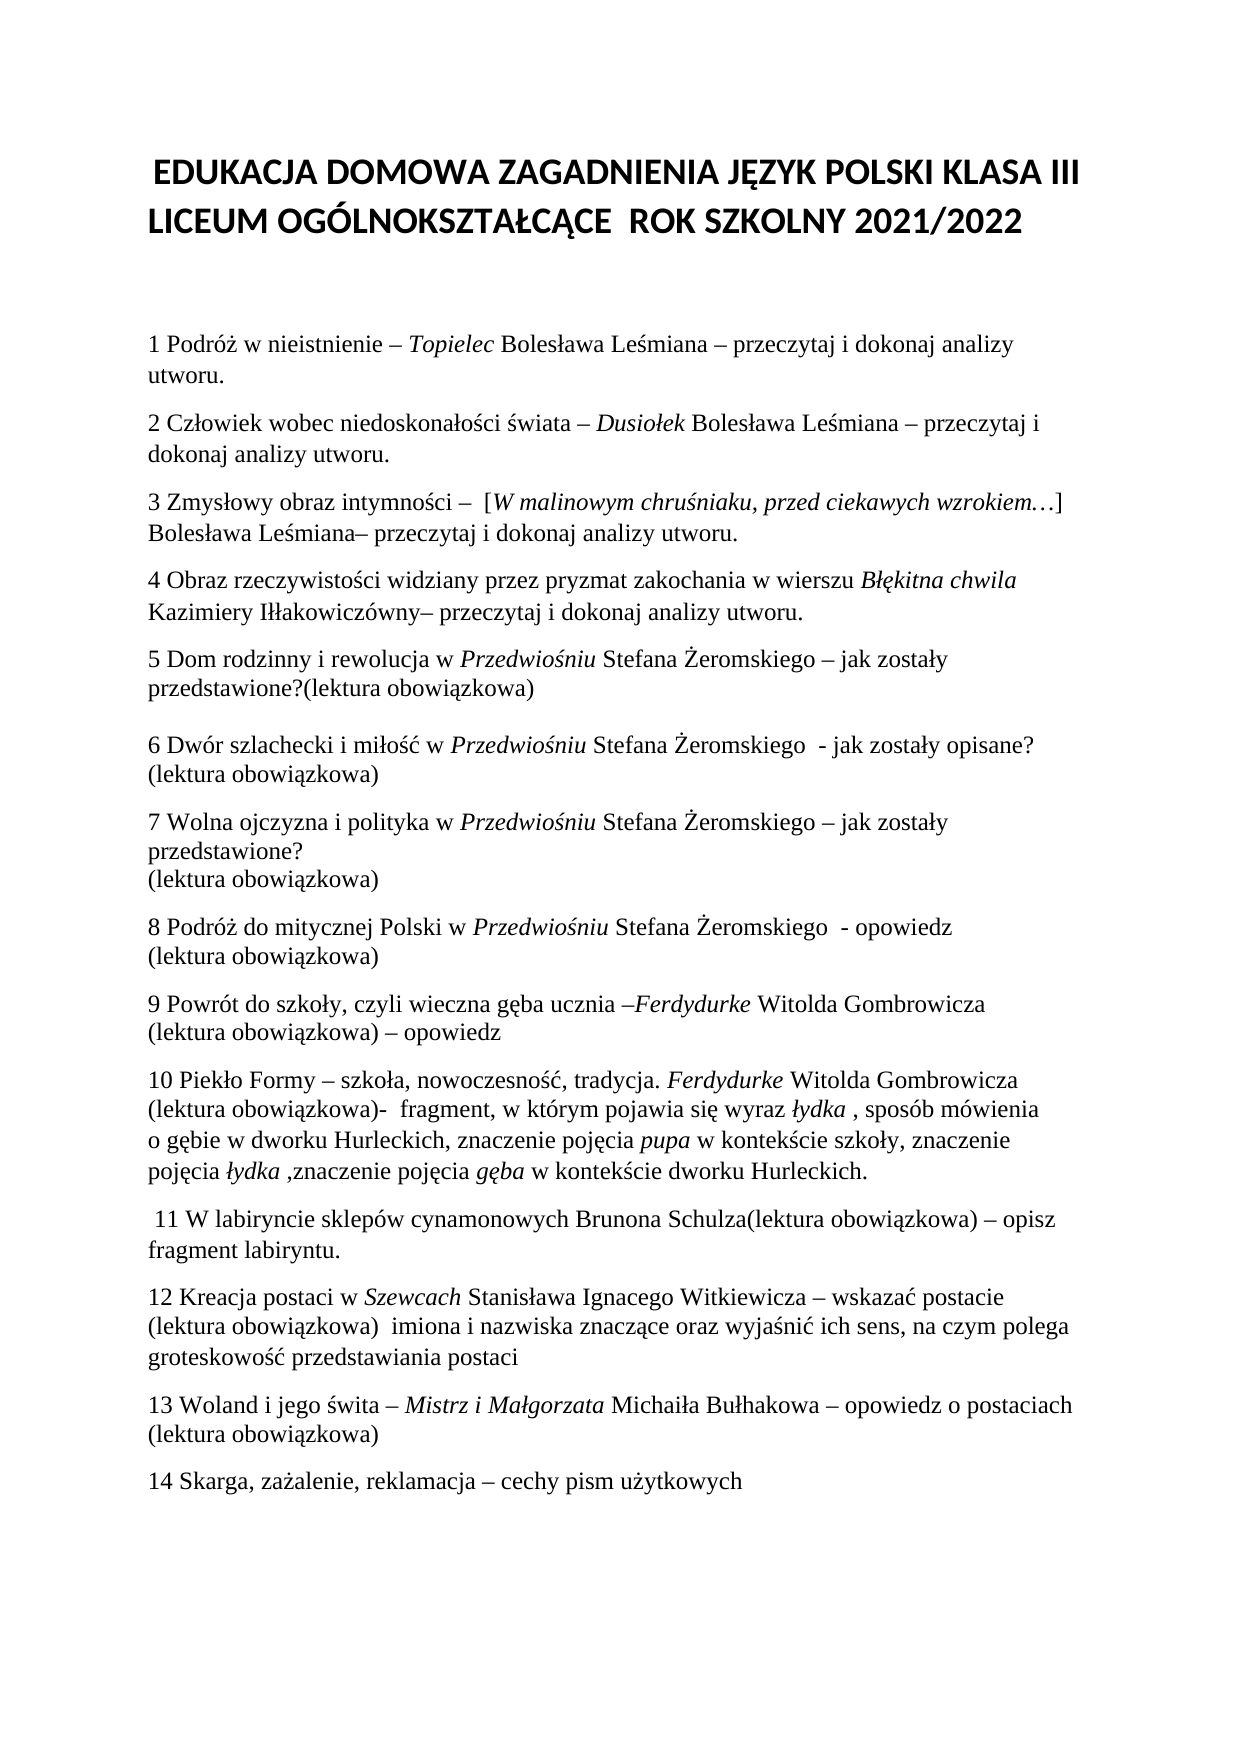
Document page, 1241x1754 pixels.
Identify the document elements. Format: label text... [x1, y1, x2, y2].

text 13 Woland i jego świta – Mistrz i Małgorzata Michaiła Bułhakowa – opowiedz o postaciach [148, 1390, 1093, 1419]
text (lektura obowiązkowa) [148, 1419, 1093, 1447]
text 14 Skarga, zażalenie, reklamacja – cechy pism użytkowych [148, 1466, 1093, 1495]
text 6 Dwór szlachecki i miłość w Przedwiośniu Stefana Żeromskiego - jak zostały opisane? [148, 731, 1093, 759]
text 3 Zmysłowy obraz intymności – [W malinowym chruśniaku, przed ciekawych wzrokiem…] Bolesława Leśmiana– przeczytaj i dokonaj analizy utworu. [148, 487, 1093, 547]
text 4 Obraz rzeczywistości widziany przez pryzmat zakochania w wierszu Błękitna chwila Kazimiery Iłłakowiczówny– przeczytaj i dokonaj analizy utworu. [148, 566, 1093, 625]
text (lektura obowiązkowa)- fragment, w którym pojawia się wyraz łydka , sposób mówienia o gębie w dworku Hurleckich, znaczenie pojęcia pupa w kontekście szkoły, znaczenie pojęcia łydka ,znaczenie pojęcia gęba w kontekście dworku Hurleckich. [148, 1094, 1050, 1185]
text (lektura obowiązkowa) [148, 941, 1093, 970]
text 2 Człowiek wobec niedoskonałości świata – Dusiołek Bolesława Leśmiana – przeczytaj i dokonaj analizy utworu. [148, 408, 1093, 468]
text 9 Powrót do szkoły, czyli wieczna gęba ucznia –Ferdydurke Witolda Gombrowicza [148, 989, 1093, 1017]
text (lektura obowiązkowa) – opowiedz [148, 1017, 1093, 1046]
text 8 Podróż do mitycznej Polski w Przedwiośniu Stefana Żeromskiego - opowiedz [148, 912, 1093, 941]
text (lektura obowiązkowa) [148, 759, 1093, 788]
text 10 Piekło Formy – szkoła, nowoczesność, tradycja. Ferdydurke Witolda Gombrowicza [148, 1065, 1093, 1094]
text EDUKACJA DOMOWA ZAGADNIENIA JĘZYK POLSKI KLASA III LICEUM OGÓLNOKSZTAŁCĄCE ROK SZKOLNY 2021/2022 [148, 148, 1093, 243]
text 12 Kreacja postaci w Szewcach Stanisława Ignacego Witkiewicza – wskazać postacie [148, 1282, 1093, 1311]
text 7 Wolna ojczyzna i polityka w Przedwiośniu Stefana Żeromskiego – jak zostały przedstawione? [148, 807, 1093, 864]
text 1 Podróż w nieistnienie – Topielec Bolesława Leśmiana – przeczytaj i dokonaj analizy utworu. [148, 329, 1093, 389]
text (lektura obowiązkowa) imiona i nazwiska znaczące oraz wyjaśnić ich sens, na czym polega groteskowość przedstawiania postaci [148, 1311, 1093, 1371]
text 5 Dom rodzinny i rewolucja w Przedwiośniu Stefana Żeromskiego – jak zostały przedstawione?(lektura obowiązkowa) [148, 644, 1093, 702]
text 11 W labiryncie sklepów cynamonowych Brunona Schulza(lektura obowiązkowa) – opisz fragment labiryntu. [148, 1204, 1093, 1263]
text (lektura obowiązkowa) [148, 864, 1093, 893]
